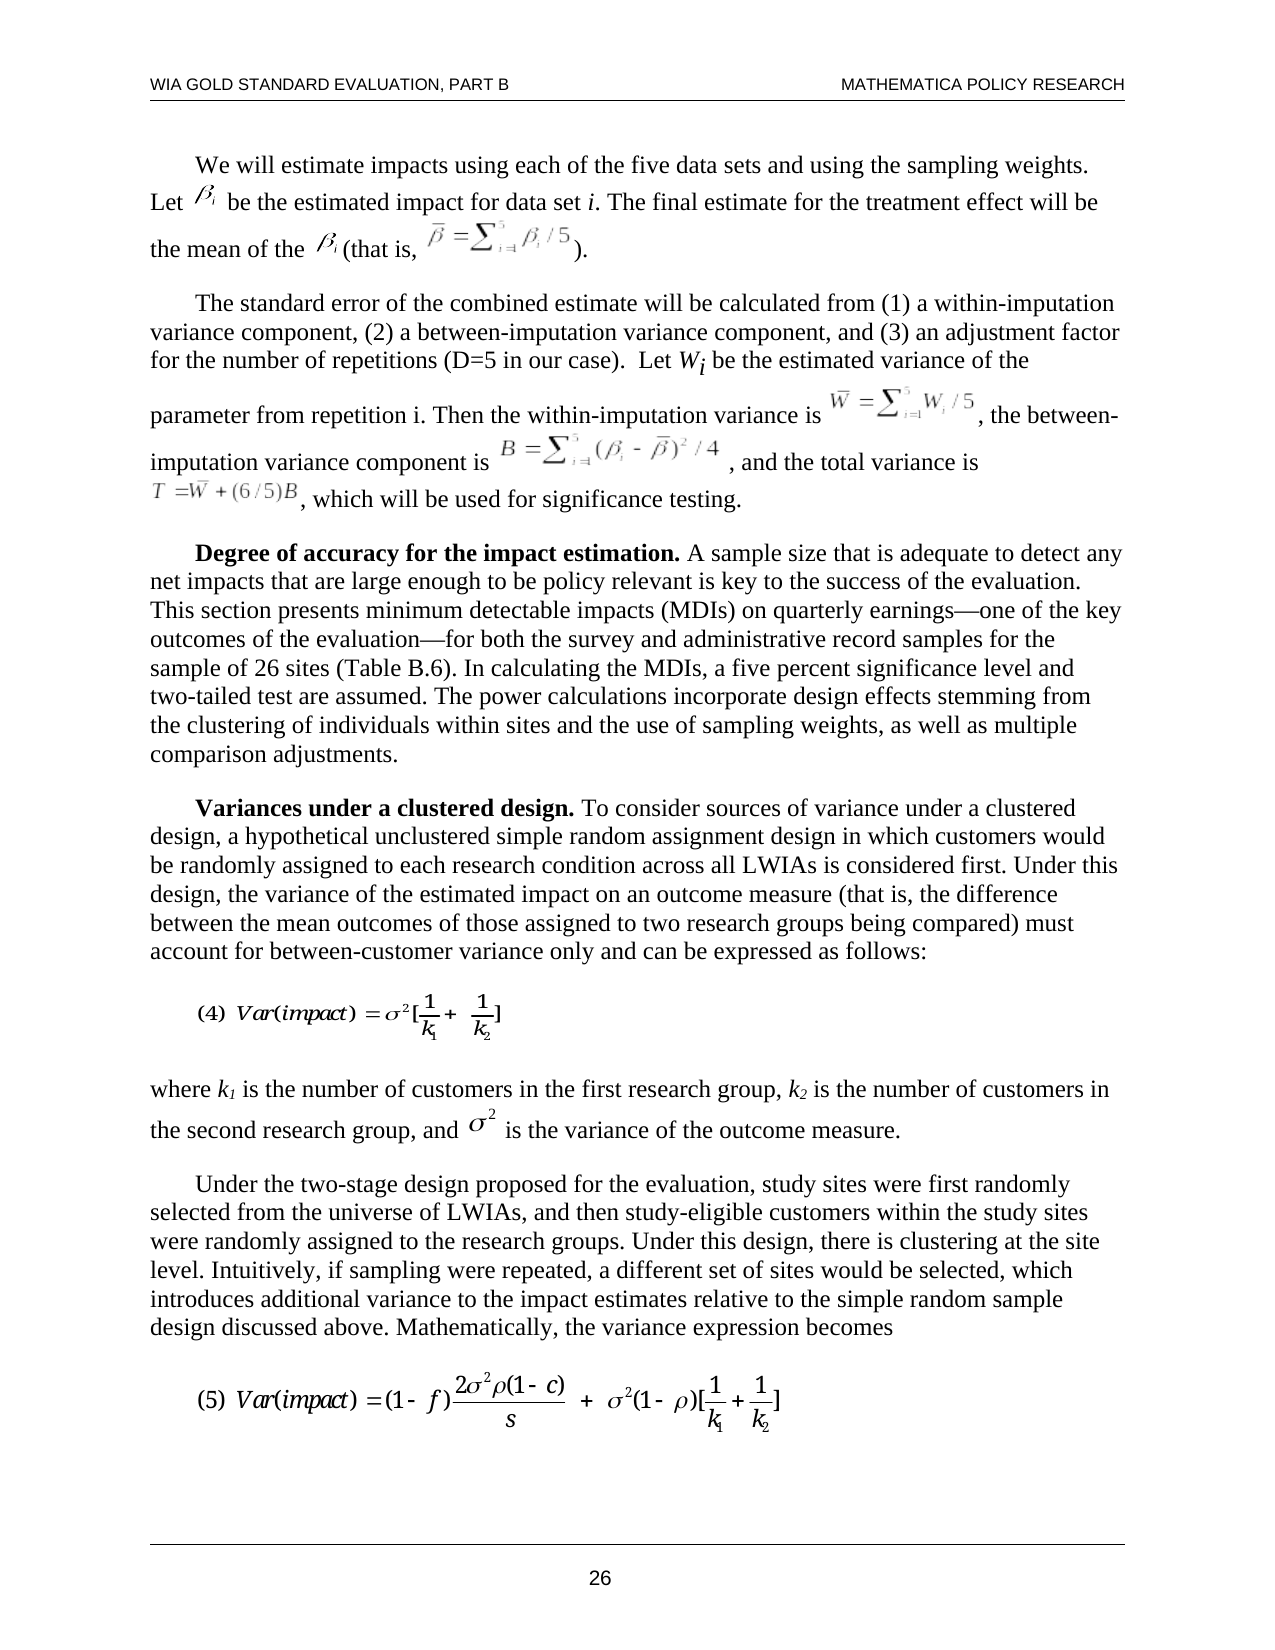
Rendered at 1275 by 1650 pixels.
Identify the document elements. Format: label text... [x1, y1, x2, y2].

text Under the two-stage design proposed for the evaluation, study sites were first randomly selected from the universe of LWIAs, and then study-eligible customers within the study sites were randomly assigned to the research groups. Under this design, there is clustering at the site level. Intuitively, if sampling were repeated, a different set of sites would be selected, which introduces additional variance to the impact estimates relative to the simple random sample design discussed above. Mathematically, the variance expression becomes [150, 1169, 1125, 1341]
text Degree of accuracy for the impact estimation. A sample size that is adequate to detect any net impacts that are large enough to be policy relevant is key to the success of the evaluation. This section presents minimum detectable impacts (MDIs) on quarterly earnings—one of the key outcomes of the evaluation—for both the survey and administrative record samples for the sample of 26 sites (Table B.6). In calculating the MDIs, a five percent significance level and two-tailed test are assumed. The power calculations incorporate design effects stemming from the clustering of individuals within sites and the use of sampling weights, as well as multiple comparison adjustments. [150, 538, 1125, 768]
text We will estimate impacts using each of the five data sets and using the sampling weights. Let be the estimated impact for data set i. The final estimate for the treatment effect will be the mean of the (that is, ). [150, 150, 1125, 263]
text where k1 is the number of customers in the first research group, k2 is the number of customers in the second research group, and is the variance of the outcome measure. [150, 1074, 1125, 1144]
text The standard error of the combined estimate will be calculated from (1) a within-imputation variance component, (2) a between-imputation variance component, and (3) an adjustment factor for the number of repetitions (D=5 in our case). Let Wi be the estimated variance of the parameter from repetition i. Then the within-imputation variance is , the between-imputation variance component is , and the total variance is , which will be used for significance testing. [150, 288, 1125, 513]
text Variances under a clustered design. To consider sources of variance under a clustered design, a hypothetical unclustered simple random assignment design in which customers would be randomly assigned to each research condition across all LWIAs is considered first. Under this design, the variance of the estimated impact on an outcome measure (that is, the difference between the mean outcomes of those assigned to two research groups being compared) must account for between-customer variance only and can be expressed as follows: [150, 793, 1125, 965]
